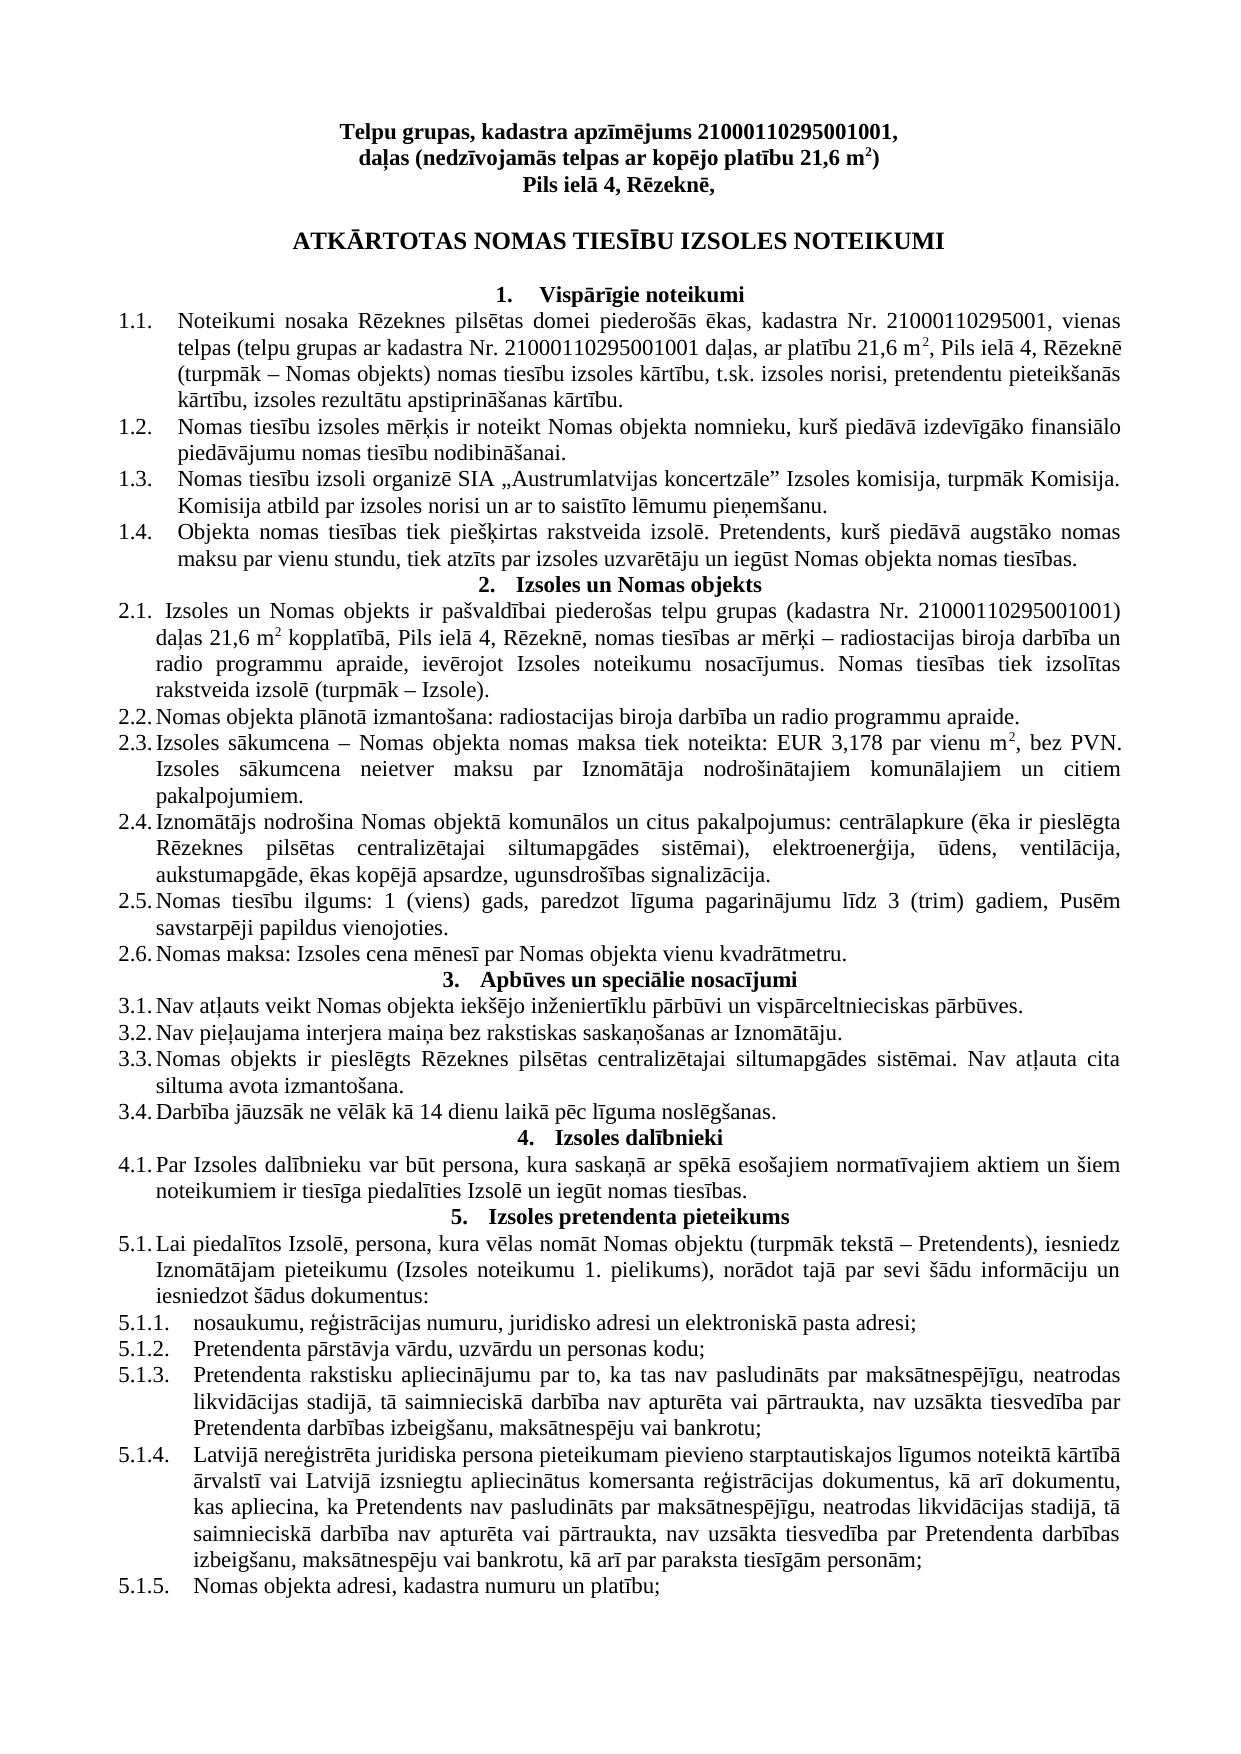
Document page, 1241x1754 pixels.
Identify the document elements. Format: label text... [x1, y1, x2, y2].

list Nomas tiesību izsoli organizē SIA „Austrumlatvijas koncertzāle” Izsoles komisija, turpmāk Komisija. Komisija atbild par izsoles norisi un ar to saistīto lēmumu pieņemšanu. [118, 466, 1122, 518]
list Lai piedalītos Izsolē, persona, kura vēlas nomāt Nomas objektu (turpmāk tekstā – Pretendents), iesniedz Iznomātājam pieteikumu (Izsoles noteikumu 1. pielikums), norādot tajā par sevi šādu informāciju un iesniedzot šādus dokumentus: [118, 1230, 1122, 1309]
list Nav pieļaujama interjera maiņa bez rakstiskas saskaņošanas ar Iznomātāju. [118, 1019, 1122, 1045]
text daļas (nedzīvojamās telpas ar kopējo platību 21,6 m2) [118, 144, 1119, 171]
list Par Izsoles dalībnieku var būt persona, kura saskaņā ar spēkā esošajiem normatīvajiem aktiem un šiem noteikumiem ir tiesīga piedalīties Izsolē un iegūt nomas tiesības. [118, 1151, 1122, 1203]
list Pretendenta pārstāvja vārdu, uzvārdu un personas kodu; [118, 1335, 1122, 1362]
list Nomas tiesību izsoles mērķis ir noteikt Nomas objekta nomnieku, kurš piedāvā izdevīgāko finansiālo piedāvājumu nomas tiesību nodibināšanai. [118, 413, 1122, 466]
list Apbūves un speciālie nosacījumi [118, 966, 1122, 993]
list Iznomātājs nodrošina Nomas objektā komunālos un citus pakalpojumus: centrālapkure (ēka ir pieslēgta Rēzeknes pilsētas centralizētajai siltumapgādes sistēmai), elektroenerģija, ūdens, ventilācija, aukstumapgāde, ēkas kopējā apsardze, ugunsdrošības signalizācija. [118, 808, 1122, 887]
list Izsoles pretendenta pieteikums [118, 1203, 1122, 1230]
list Nomas objekta plānotā izmantošana: radiostacijas biroja darbība un radio programmu apraide. [118, 703, 1122, 729]
text Telpu grupas, kadastra apzīmējums 21000110295001001, [118, 118, 1119, 144]
list Nomas maksa: Izsoles cena mēnesī par Nomas objekta vienu kvadrātmetru. [118, 940, 1122, 966]
list Vispārīgie noteikumi [118, 281, 1122, 307]
list Objekta nomas tiesības tiek piešķirtas rakstveida izsolē. Pretendents, kurš piedāvā augstāko nomas maksu par vienu stundu, tiek atzīts par izsoles uzvarētāju un iegūst Nomas objekta nomas tiesības. [118, 518, 1122, 571]
text Atkārtotas NOMAS TIESĪBU IZSOLES noTEIKUMI [118, 226, 1119, 255]
list Darbība jāuzsāk ne vēlāk kā 14 dienu laikā pēc līguma noslēgšanas. [118, 1098, 1122, 1124]
list nosaukumu, reģistrācijas numuru, juridisko adresi un elektroniskā pasta adresi; [118, 1309, 1122, 1335]
list Noteikumi nosaka Rēzeknes pilsētas domei piederošās ēkas, kadastra Nr. 21000110295001, vienas telpas (telpu grupas ar kadastra Nr. 21000110295001001 daļas, ar platību 21,6 m2, Pils ielā 4, Rēzeknē (turpmāk – Nomas objekts) nomas tiesību izsoles kārtību, t.sk. izsoles norisi, pretendentu pieteikšanās kārtību, izsoles rezultātu apstiprināšanas kārtību. [118, 307, 1122, 413]
list Pretendenta rakstisku apliecinājumu par to, ka tas nav pasludināts par maksātnespējīgu, neatrodas likvidācijas stadijā, tā saimnieciskā darbība nav apturēta vai pārtraukta, nav uzsākta tiesvedība par Pretendenta darbības izbeigšanu, maksātnespēju vai bankrotu; [118, 1362, 1122, 1441]
list Izsoles un Nomas objekts ir pašvaldībai piederošas telpu grupas (kadastra Nr. 21000110295001001) daļas 21,6 m2 kopplatībā, Pils ielā 4, Rēzeknē, nomas tiesības ar mērķi – radiostacijas biroja darbība un radio programmu apraide, ievērojot Izsoles noteikumu nosacījumus. Nomas tiesības tiek izsolītas rakstveida izsolē (turpmāk – Izsole). [118, 597, 1122, 703]
list Nomas tiesību ilgums: 1 (viens) gads, paredzot līguma pagarinājumu līdz 3 (trim) gadiem, Pusēm savstarpēji papildus vienojoties. [118, 887, 1122, 940]
list Nomas objekts ir pieslēgts Rēzeknes pilsētas centralizētajai siltumapgādes sistēmai. Nav atļauta cita siltuma avota izmantošana. [118, 1045, 1122, 1098]
text Pils ielā 4, Rēzeknē, [118, 171, 1119, 197]
list Izsoles dalībnieki [118, 1124, 1122, 1151]
list Nomas objekta adresi, kadastra numuru un platību; [118, 1572, 1122, 1599]
list Nav atļauts veikt Nomas objekta iekšējo inženiertīklu pārbūvi un vispārceltnieciskas pārbūves. [118, 993, 1122, 1019]
list Izsoles sākumcena – Nomas objekta nomas maksa tiek noteikta: EUR 3,178 par vienu m2, bez PVN. Izsoles sākumcena neietver maksu par Iznomātāja nodrošinātajiem komunālajiem un citiem pakalpojumiem. [118, 729, 1122, 808]
list Izsoles un Nomas objekts [118, 571, 1122, 597]
list Latvijā nereģistrēta juridiska persona pieteikumam pievieno starptautiskajos līgumos noteiktā kārtībā ārvalstī vai Latvijā izsniegtu apliecinātus komersanta reģistrācijas dokumentus, kā arī dokumentu, kas apliecina, ka Pretendents nav pasludināts par maksātnespējīgu, neatrodas likvidācijas stadijā, tā saimnieciskā darbība nav apturēta vai pārtraukta, nav uzsākta tiesvedība par Pretendenta darbības izbeigšanu, maksātnespēju vai bankrotu, kā arī par paraksta tiesīgām personām; [118, 1441, 1122, 1572]
